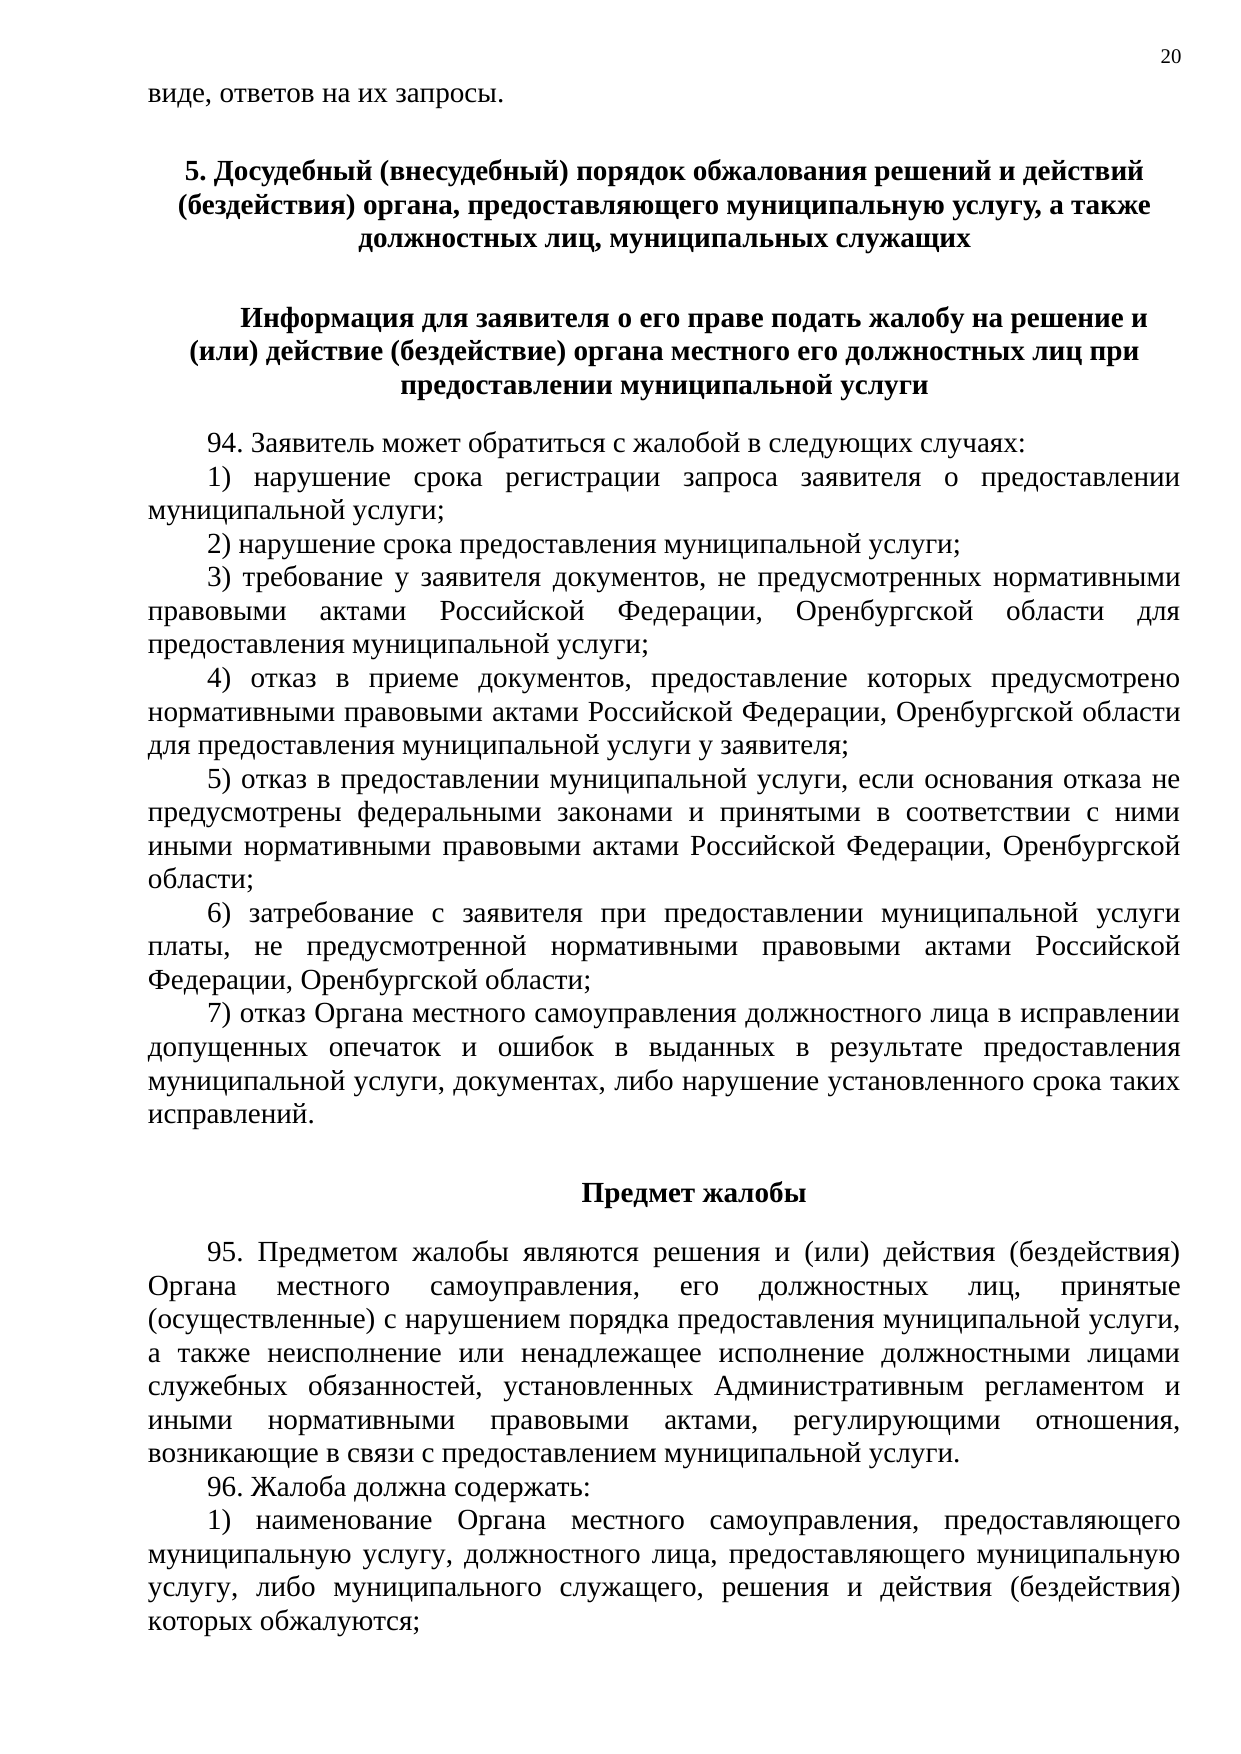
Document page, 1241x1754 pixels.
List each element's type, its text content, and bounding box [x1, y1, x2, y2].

text 95. Предметом жалобы являются решения и (или) действия (бездействия) Органа местного самоуправления, его должностных лиц, принятые (осуществленные) с нарушением порядка предоставления муниципальной услуги, а также неисполнение или ненадлежащее исполнение должностными лицами служебных обязанностей, установленных Административным регламентом и иными нормативными правовыми актами, регулирующими отношения, возникающие в связи с предоставлением муниципальной услуги. [148, 1234, 1181, 1469]
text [148, 75, 1181, 108]
text 3) требование у заявителя документов, не предусмотренных нормативными правовыми актами Российской Федерации, Оренбургской области для предоставления муниципальной услуги; [148, 559, 1181, 660]
text 7) отказ Органа местного самоуправления должностного лица в исправлении допущенных опечаток и ошибок в выданных в результате предоставления муниципальной услуги, документах, либо нарушение установленного срока таких исправлений. [148, 996, 1181, 1130]
text 94. Заявитель может обратиться с жалобой в следующих случаях: [148, 425, 1181, 459]
text Предмет жалобы [148, 1176, 1181, 1209]
subtitle 5. Досудебный (внесудебный) порядок обжалования решений и действий (бездействия) органа, предоставляющего муниципальную услугу, а также должностных лиц, муниципальных служащих [148, 153, 1181, 254]
text 6) затребование с заявителя при предоставлении муниципальной услуги платы, не предусмотренной нормативными правовыми актами Российской Федерации, Оренбургской области; [148, 895, 1181, 996]
text 96. Жалоба должна содержать: [148, 1469, 1181, 1502]
text Информация для заявителя о его праве подать жалобу на решение и (или) действие (бездействие) органа местного его должностных лиц при предоставлении муниципальной услуги [148, 300, 1181, 400]
text 1) нарушение срока регистрации запроса заявителя о предоставлении муниципальной услуги; [148, 459, 1181, 526]
text 1) наименование Органа местного самоуправления, предоставляющего муниципальную услугу, должностного лица, предоставляющего муниципальную услугу, либо муниципального служащего, решения и действия (бездействия) которых обжалуются; [148, 1502, 1181, 1637]
text 5) отказ в предоставлении муниципальной услуги, если основания отказа не предусмотрены федеральными законами и принятыми в соответствии с ними иными нормативными правовыми актами Российской Федерации, Оренбургской области; [148, 761, 1181, 895]
text 4) отказ в приеме документов, предоставление которых предусмотрено нормативными правовыми актами Российской Федерации, Оренбургской области для предоставления муниципальной услуги у заявителя; [148, 660, 1181, 761]
text 2) нарушение срока предоставления муниципальной услуги; [148, 526, 1181, 559]
